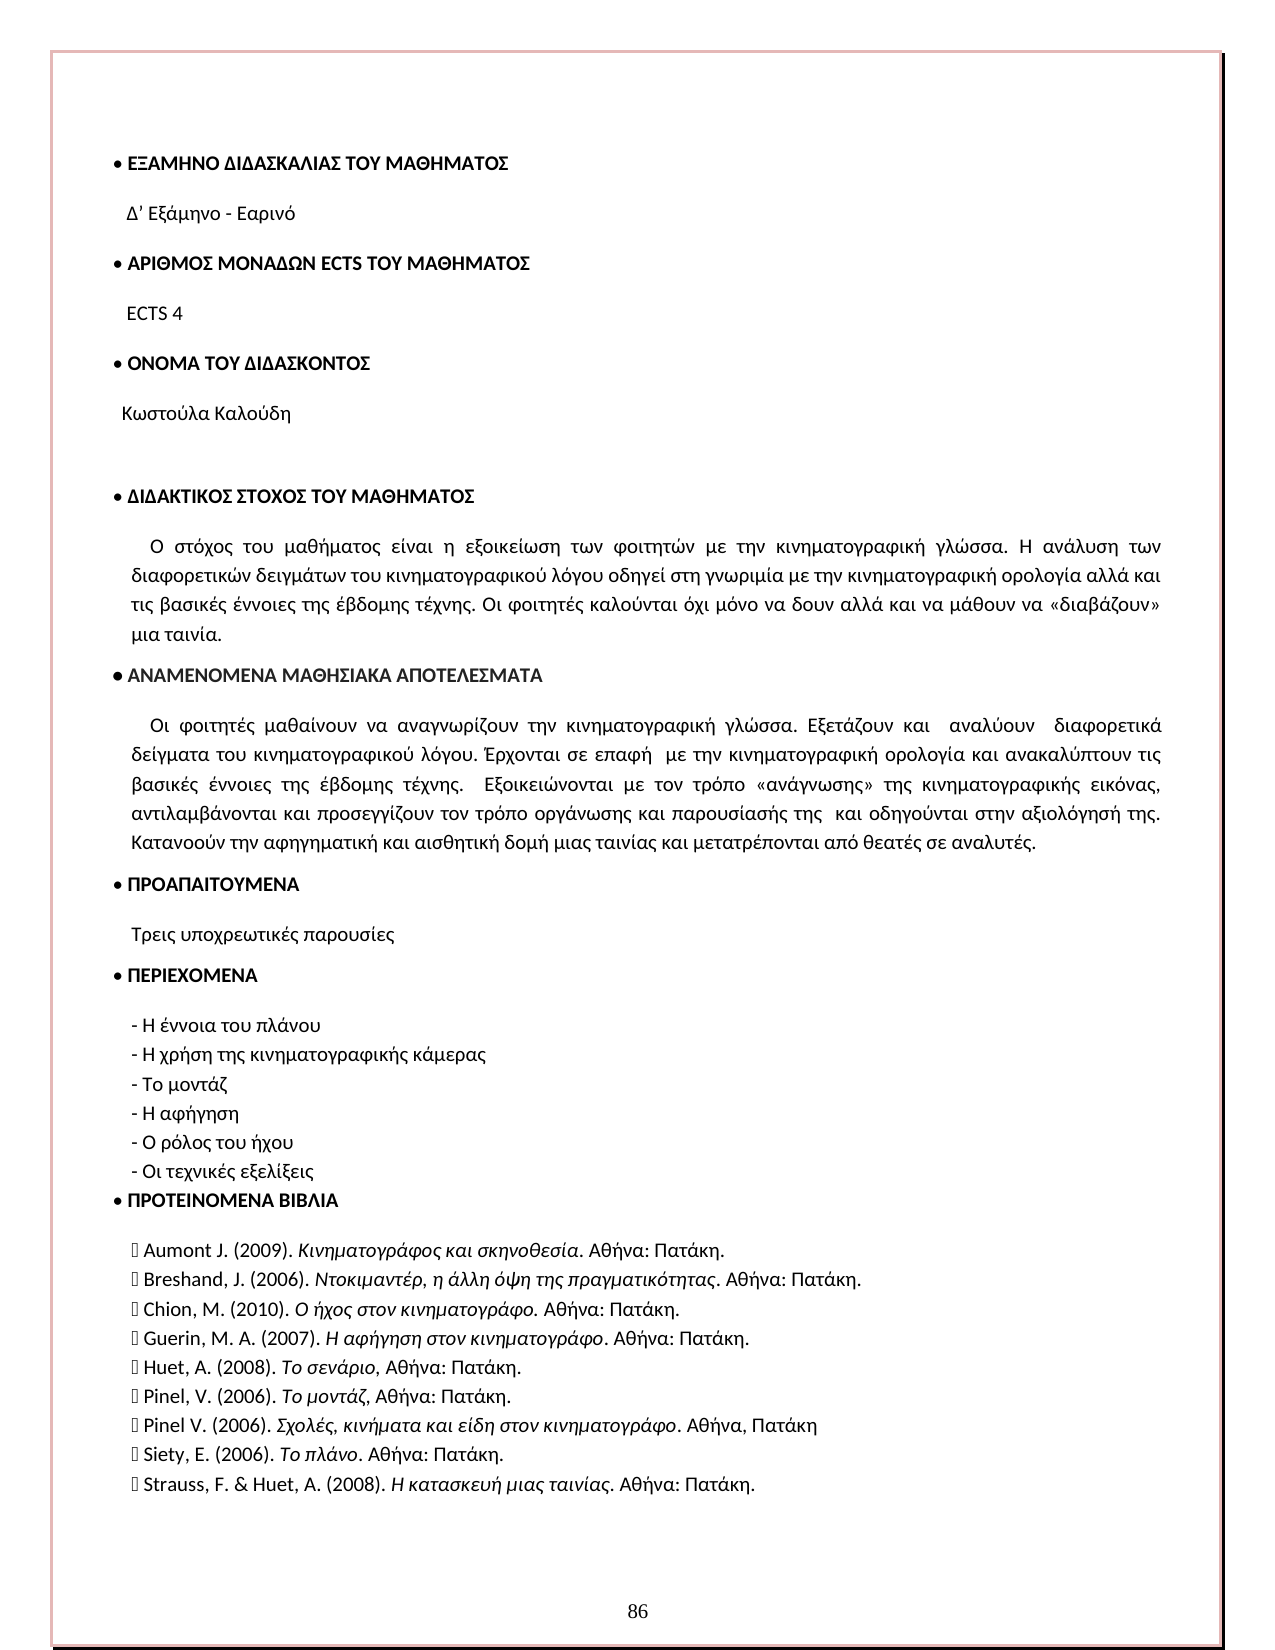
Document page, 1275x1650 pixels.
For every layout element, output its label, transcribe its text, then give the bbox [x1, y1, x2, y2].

text • Ονομα του διδάσκοντος [112, 350, 1163, 375]
text Guerin, M. A. (2007). Η αφήγηση στον κινηματογράφο. Αθήνα: Πατάκη. [131, 1325, 1163, 1350]
text - Η έννοια του πλάνου [131, 1012, 1163, 1038]
text - Οι τεχνικές εξελίξεις [131, 1158, 1163, 1184]
text Pinel V. (2006). Σχολές, κινήματα και είδη στον κινηματογράφο. Αθήνα, Πατάκη [131, 1412, 1163, 1438]
text • Διδακτικός στόχος του μαθήματος [112, 483, 1163, 509]
text ECTS 4 [112, 300, 1163, 325]
text Τρεις υποχρεωτικές παρουσίες [131, 921, 1163, 946]
text - Η αφήγηση [131, 1100, 1163, 1125]
text Οι φοιτητές μαθαίνουν να αναγνωρίζουν την κινηματογραφική γλώσσα. Εξετάζουν και αναλύουν διαφορετικά δείγματα του κινηματογραφικού λόγου. Έρχονται σε επαφή με την κινηματογραφική ορολογία και ανακαλύπτουν τις βασικές έννοιες της έβδομης τέχνης. Εξοικειώνονται με τον τρόπο «ανάγνωσης» της κινηματογραφικής εικόνας, αντιλαμβάνονται και προσεγγίζουν τον τρόπο οργάνωσης και παρουσίασής της και οδηγούνται στην αξιολόγησή της. Κατανοούν την αφηγηματική και αισθητική δομή μιας ταινίας και μετατρέπονται από θεατές σε αναλυτές. [131, 712, 1163, 854]
text Huet, A. (2008). Το σενάριο, Αθήνα: Πατάκη. [131, 1354, 1163, 1379]
text • Αριθμός μονάδων ECTS του μαθήματος [112, 250, 1163, 275]
text • ΠΡΟΑΠΑΙΤΟΥΜΕΝΑ [112, 871, 1163, 896]
text Κωστούλα Καλούδη [112, 400, 1163, 425]
text • Εξάμηνο διδασκαλίας του μαθήματος [112, 150, 1163, 175]
text • Προτεινόμενα βιβλία [112, 1187, 1163, 1213]
text Δ’ Εξάμηνο - Εαρινό [112, 200, 1163, 225]
text Strauss, F. & Huet, A. (2008). Η κατασκευή μιας ταινίας. Αθήνα: Πατάκη. [131, 1471, 1163, 1496]
text Pinel, V. (2006). Το μοντάζ, Αθήνα: Πατάκη. [131, 1383, 1163, 1409]
text - Το μοντάζ [131, 1071, 1163, 1096]
text Breshand, J. (2006). Ντοκιμαντέρ, η άλλη όψη της πραγματικότητας. Αθήνα: Πατάκη. [131, 1267, 1163, 1292]
text Ο στόχος του μαθήματος είναι η εξοικείωση των φοιτητών με την κινηματογραφική γλώσσα. Η ανάλυση των διαφορετικών δειγμάτων του κινηματογραφικού λόγου οδηγεί στη γνωριμία με την κινηματογραφική ορολογία αλλά και τις βασικές έννοιες της έβδομης τέχνης. Οι φοιτητές καλούνται όχι μόνο να δουν αλλά και να μάθουν να «διαβάζουν» μια ταινία. [131, 533, 1163, 646]
text - Ο ρόλος του ήχου [131, 1129, 1163, 1154]
text Chion, M. (2010). Ο ήχος στον κινηματογράφο. Αθήνα: Πατάκη. [131, 1296, 1163, 1321]
text • Περιεχόμενα [112, 962, 1163, 988]
text Siety, E. (2006). Το πλάνο. Αθήνα: Πατάκη. [131, 1442, 1163, 1467]
text • ΑΝΑΜΕΝΟΜΕΝΑ ΜΑΘΗΣΙΑΚΑ ΑΠΟΤΕΛΕΣΜΑΤΑ [112, 662, 1163, 688]
text Aumont J. (2009). Κινηματογράφος και σκηνοθεσία. Αθήνα: Πατάκη. [131, 1237, 1163, 1263]
text - Η χρήση της κινηματογραφικής κάμερας [131, 1042, 1163, 1067]
